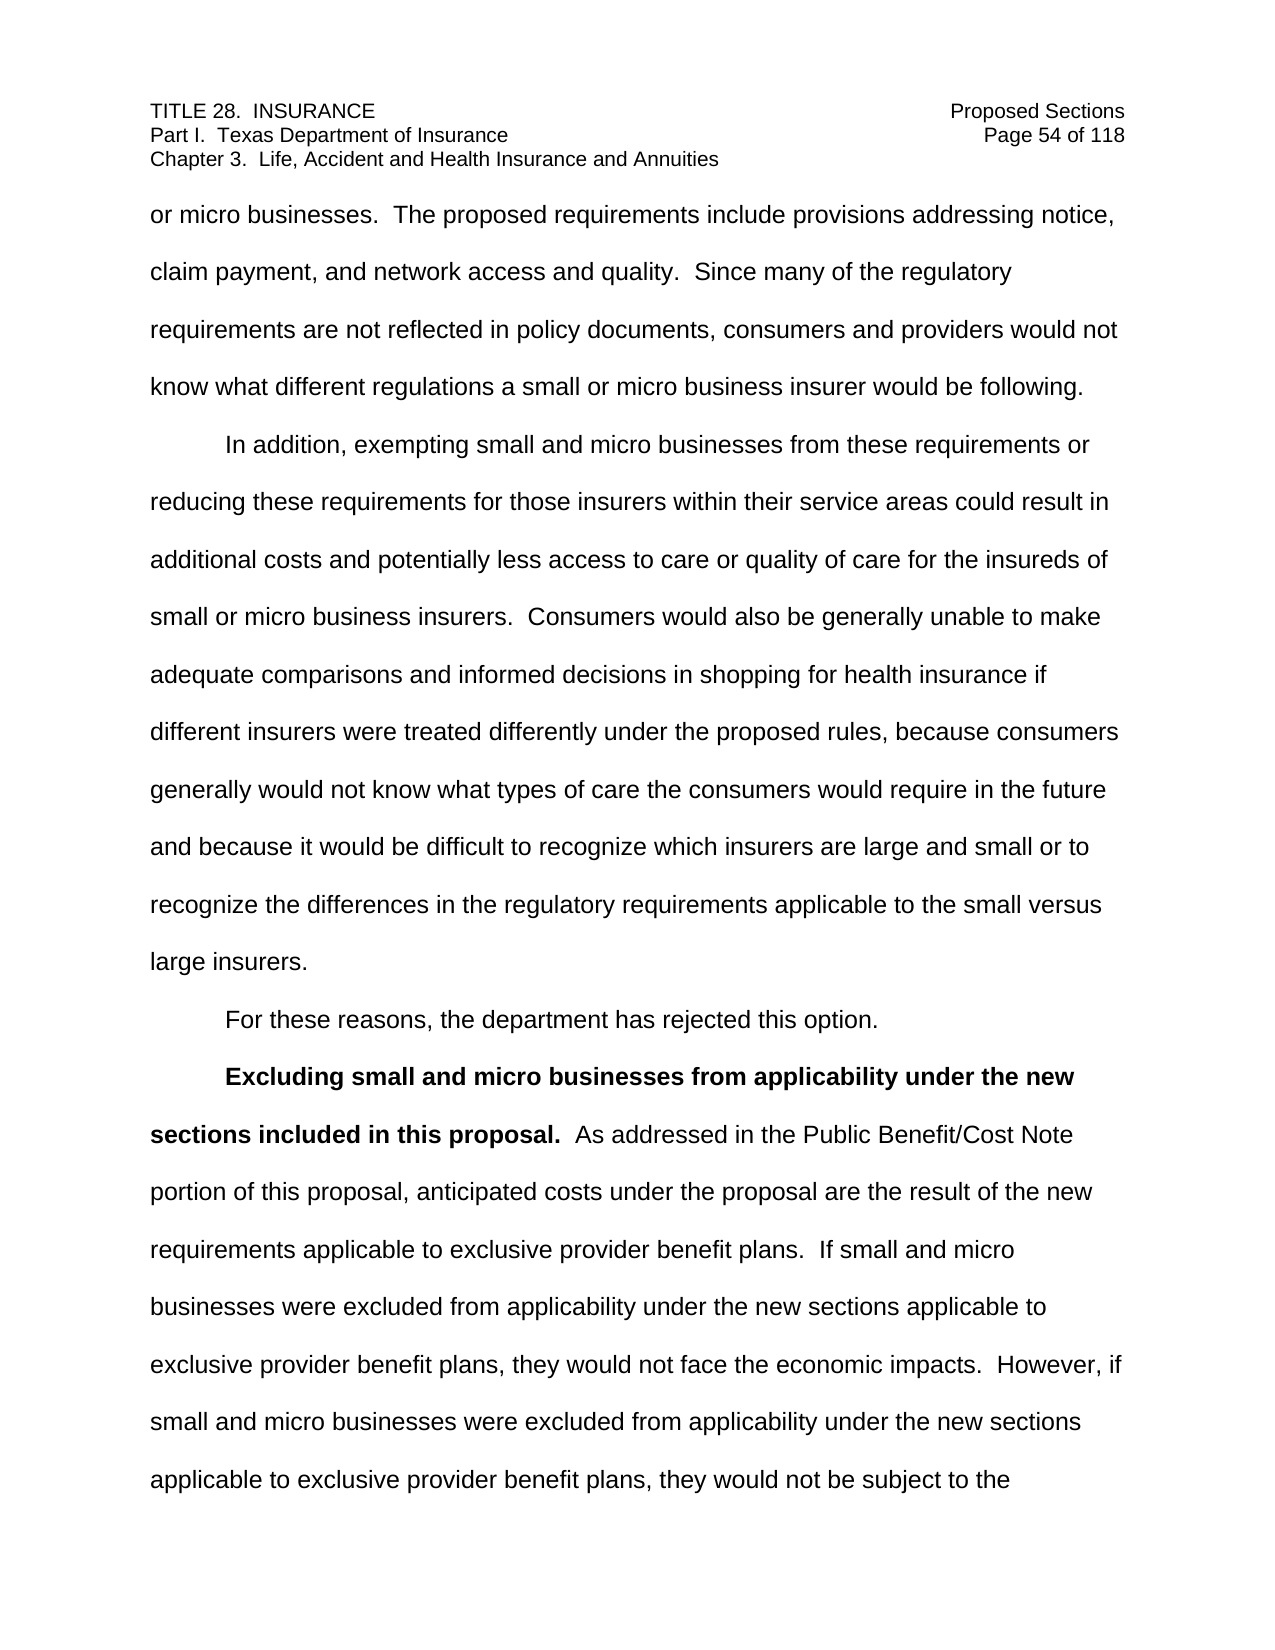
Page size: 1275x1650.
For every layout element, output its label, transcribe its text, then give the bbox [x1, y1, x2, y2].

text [150, 1062, 1125, 1493]
text For these reasons, the department has rejected this option. [150, 1004, 1125, 1033]
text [150, 199, 1125, 401]
text In addition, exempting small and micro businesses from these requirements or reducing these requirements for those insurers within their service areas could result in additional costs and potentially less access to care or quality of care for the insureds of small or micro business insurers. Consumers would also be generally unable to make adequate comparisons and informed decisions in shopping for health insurance if different insurers were treated differently under the proposed rules, because consumers generally would not know what types of care the consumers would require in the future and because it would be difficult to recognize which insurers are large and small or to recognize the differences in the regulatory requirements applicable to the small versus large insurers. [150, 429, 1125, 976]
